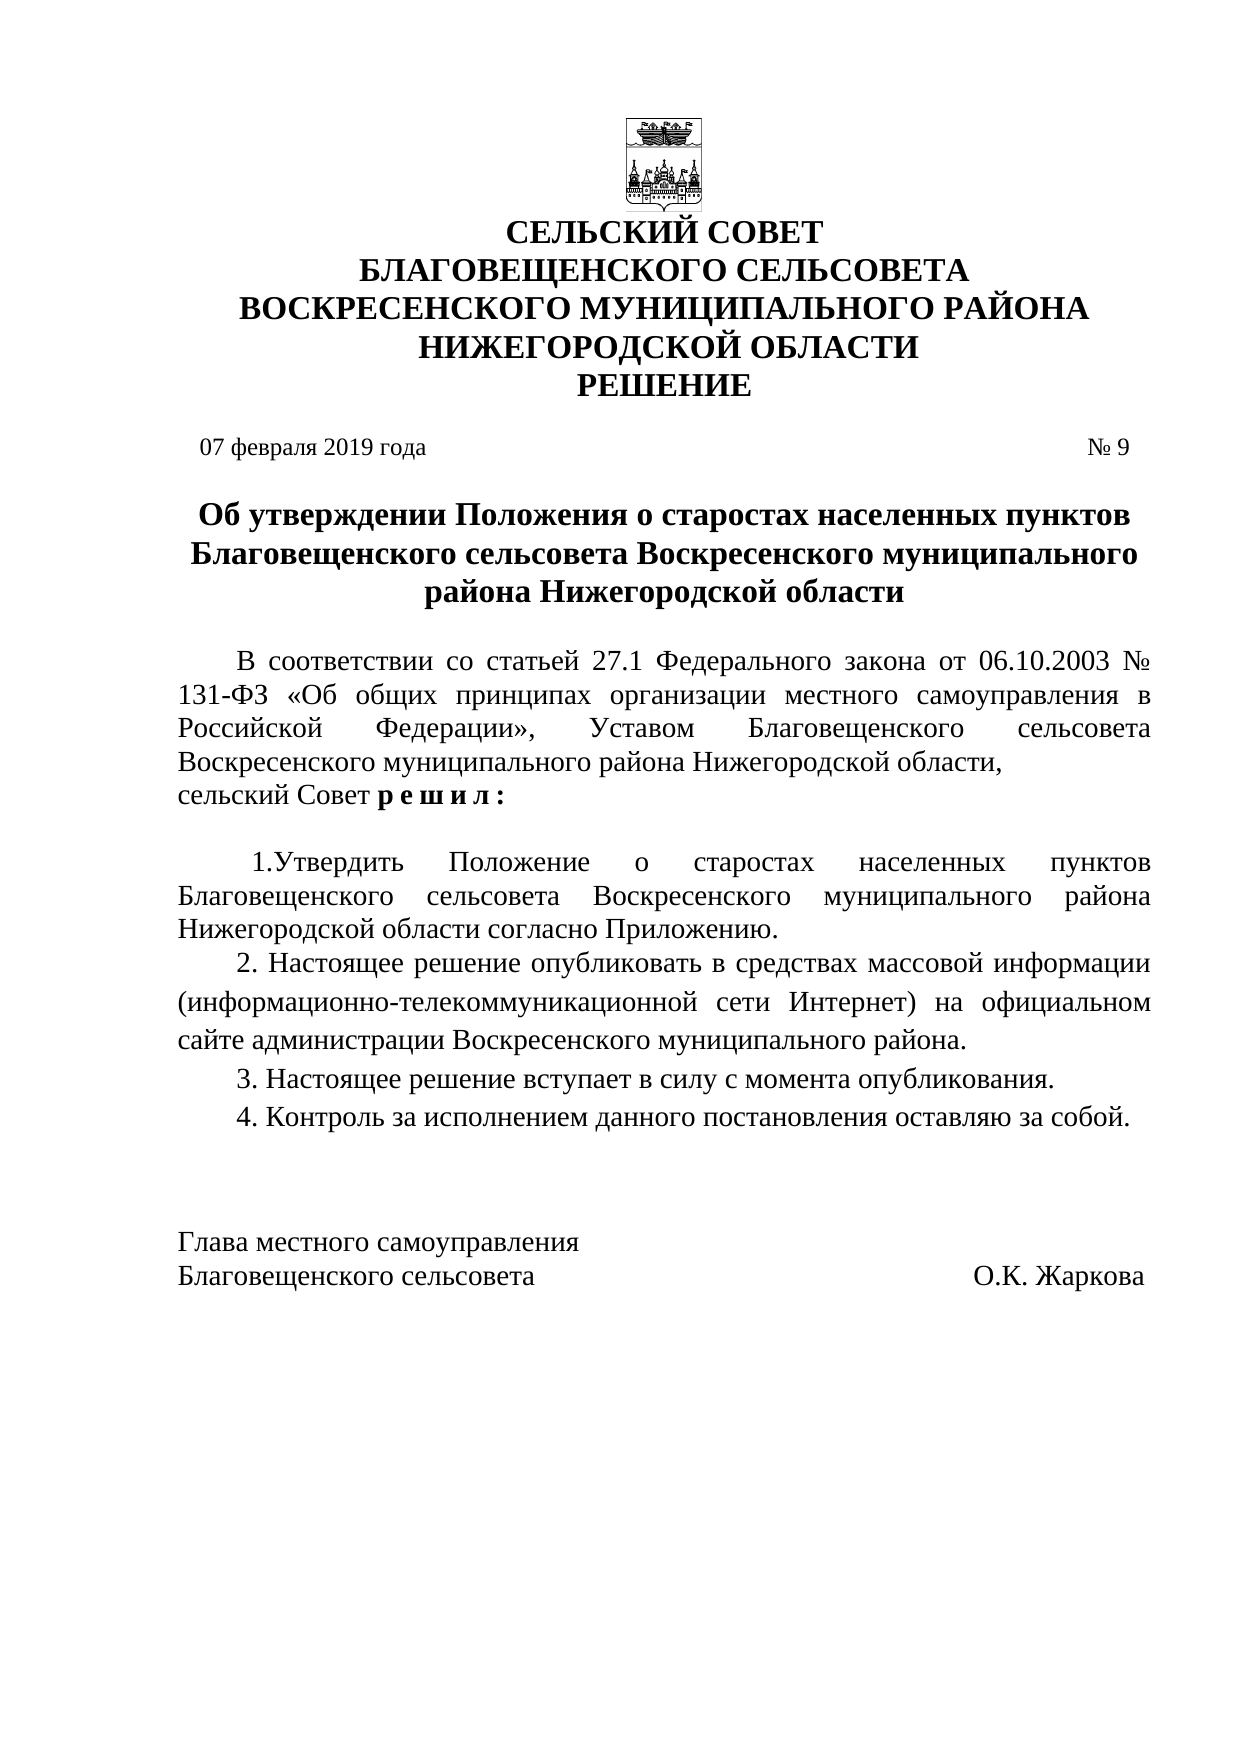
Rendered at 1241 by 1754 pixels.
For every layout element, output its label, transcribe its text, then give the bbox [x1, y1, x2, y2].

picture [626, 118, 702, 212]
text В соответствии со статьей 27.1 Федерального закона от 06.10.2003 № 131-ФЗ «Об общих принципах организации местного самоуправления в Российской Федерации», Уставом Благовещенского сельсовета Воскресенского муниципального района Нижегородской области, [177, 643, 1152, 777]
text 3. Настоящее решение вступает в силу с момента опубликования. [177, 1061, 1152, 1094]
text Об утверждении Положения о старостах населенных пунктов Благовещенского сельсовета Воскресенского муниципального района Нижегородской области [177, 495, 1152, 610]
text Глава местного самоуправления Благовещенского сельсовета О.К. Жаркова [177, 1224, 1152, 1291]
text 2. Настоящее решение опубликовать в средствах массовой информации (информационно-телекоммуникационной сети Интернет) на официальном сайте администрации Воскресенского муниципального района. [177, 945, 1152, 1056]
text ВОСКРЕСЕНСКОГО МУНИЦИПАЛЬНОГО РАЙОНА [177, 289, 1152, 327]
text НИЖЕГОРОДСКОЙ ОБЛАСТИ [177, 327, 1152, 365]
text 1.Утвердить Положение о старостах населенных пунктов Благовещенского сельсовета Воскресенского муниципального района Нижегородской области согласно Приложению. [177, 844, 1152, 945]
text СЕЛЬСКИЙ СОВЕТ [177, 212, 1152, 250]
title 07 февраля 2019 года № 9 [177, 432, 1152, 461]
text БЛАГОВЕЩЕНСКОГО СЕЛЬСОВЕТА [177, 250, 1152, 289]
text 4. Контроль за исполнением данного постановления оставляю за собой. [177, 1099, 1152, 1133]
text сельский Совет решил: [177, 777, 1152, 811]
text РЕШЕНИЕ [177, 365, 1152, 404]
